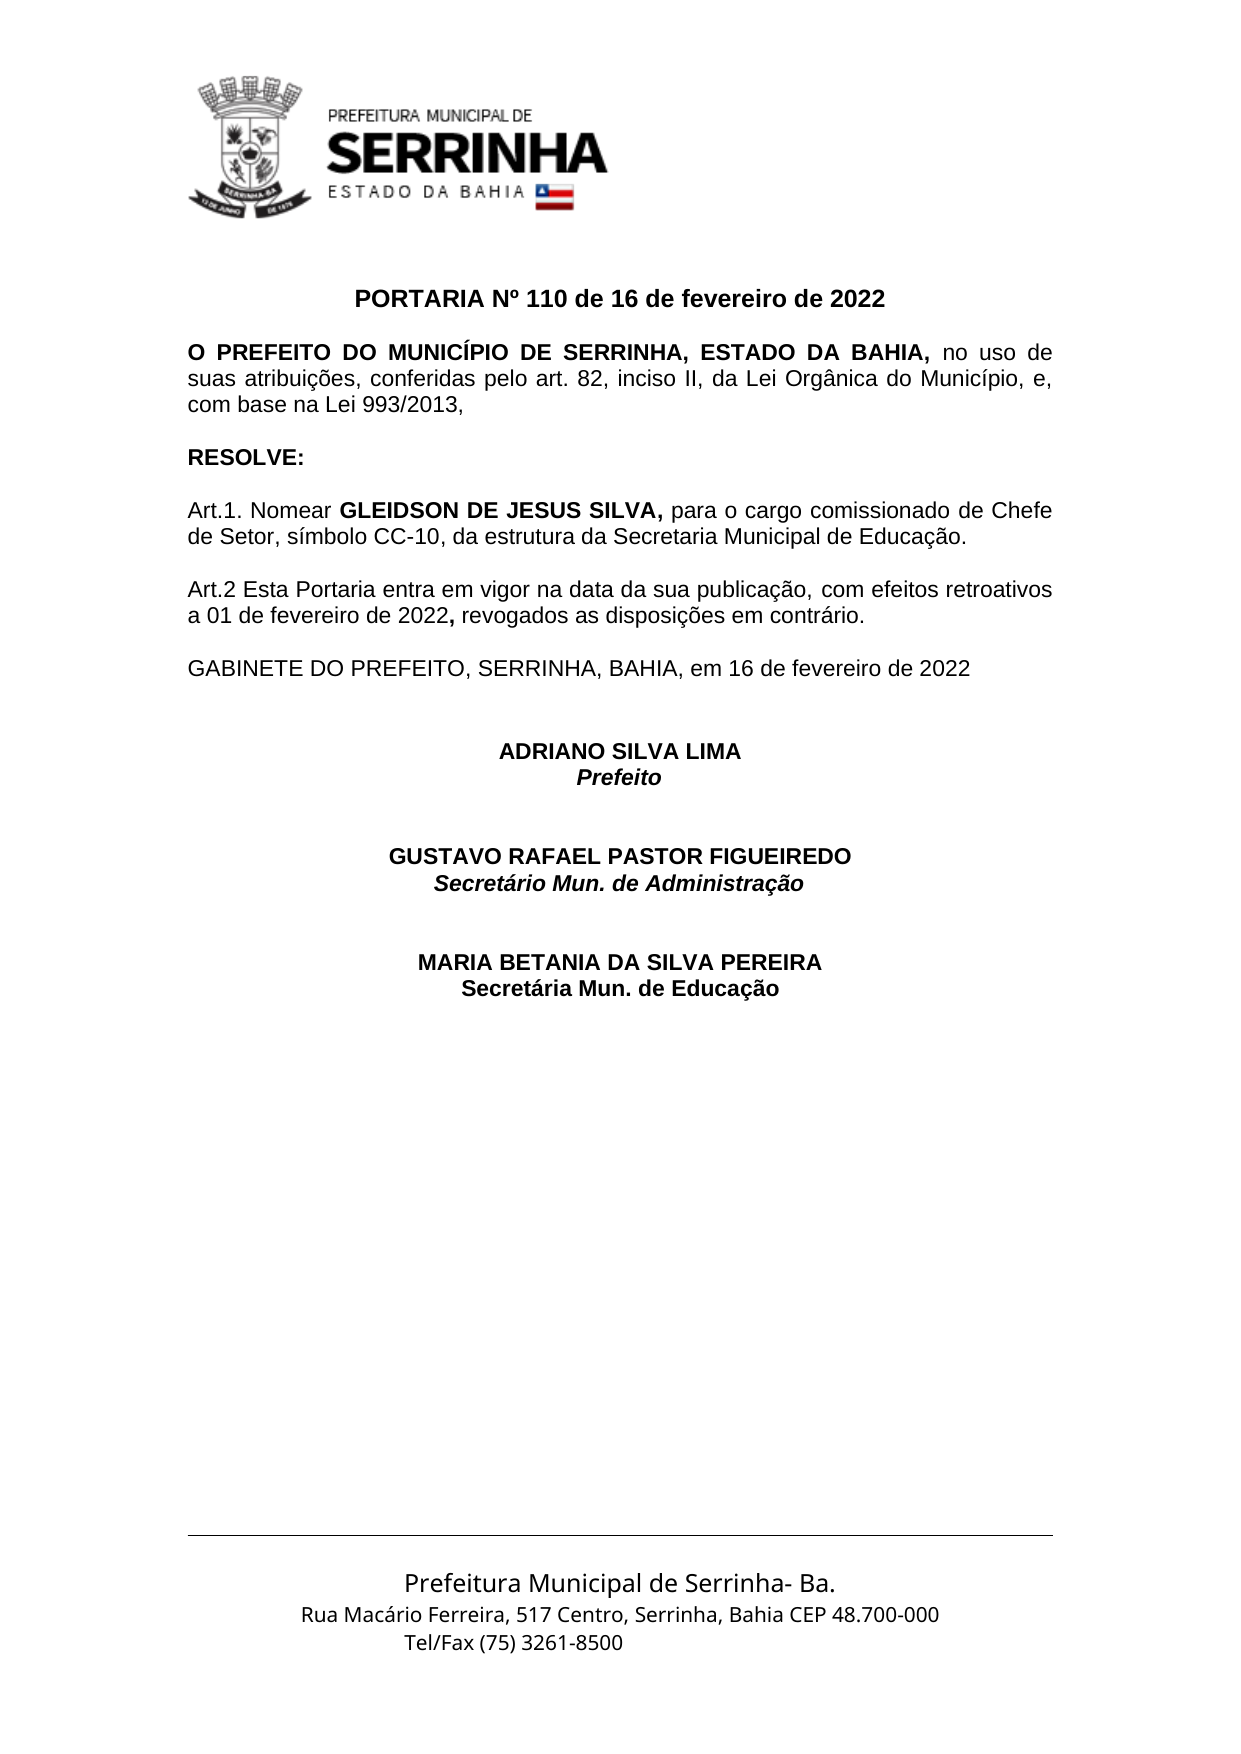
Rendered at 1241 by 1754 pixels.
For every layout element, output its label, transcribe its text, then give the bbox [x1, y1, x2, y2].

text Secretário Mun. de Administração [187, 870, 1053, 896]
text Prefeito [187, 764, 1053, 791]
text Secretária Mun. de Educação [187, 975, 1053, 1001]
text O PREFEITO DO MUNICÍPIO DE SERRINHA, ESTADO DA BAHIA, no uso de suas atribuições, conferidas pelo art. 82, inciso II, da Lei Orgânica do Município, e, com base na Lei 993/2013, [187, 339, 1053, 418]
text GUSTAVO RAFAEL PASTOR FIGUEIREDO [187, 843, 1053, 870]
text GABINETE DO PREFEITO, SERRINHA, BAHIA, em 16 de fevereiro de 2022 [187, 655, 1053, 681]
text MARIA BETANIA DA SILVA PEREIRA [187, 949, 1053, 975]
picture [187, 73, 609, 222]
text ADRIANO SILVA LIMA [187, 738, 1053, 764]
text Art.2 Esta Portaria entra em vigor na data da sua publicação, com efeitos retroativos a 01 de fevereiro de 2022, revogados as disposições em contrário. [187, 576, 1053, 629]
text PORTARIA Nº 110 de 16 de fevereiro de 2022 [187, 284, 1053, 312]
text RESOLVE: [187, 444, 1053, 471]
text Art.1. Nomear GLEIDSON DE JESUS SILVA, para o cargo comissionado de Chefe de Setor, símbolo CC-10, da estrutura da Secretaria Municipal de Educação. [187, 497, 1053, 549]
